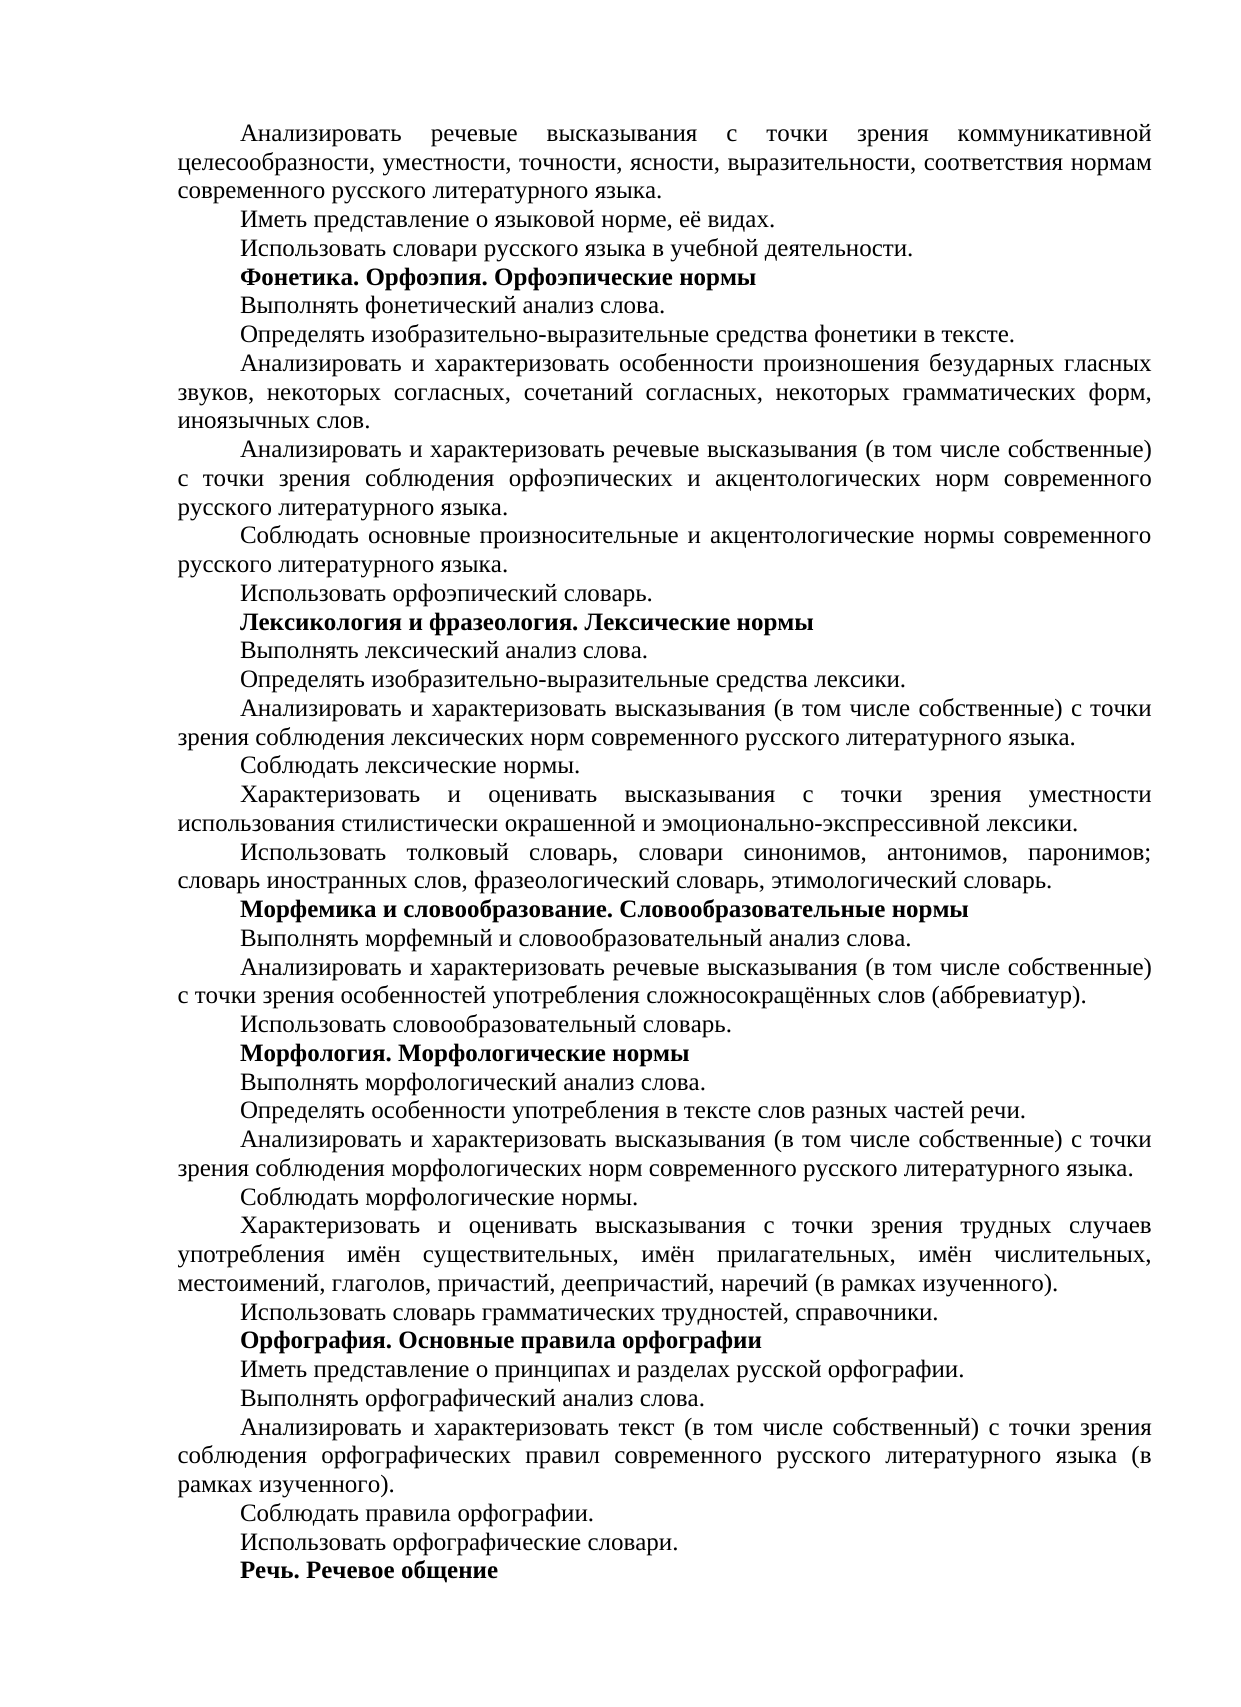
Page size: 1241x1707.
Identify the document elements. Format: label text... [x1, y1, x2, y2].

text Анализировать и характеризовать высказывания (в том числе собственные) с точки зрения соблюдения лексических норм современного русского литературного языка. [177, 693, 1152, 751]
text Орфография. Основные правила орфографии [177, 1326, 1152, 1354]
text Анализировать и характеризовать речевые высказывания (в том числе собственные) с точки зрения особенностей употребления сложносокращённых слов (аббревиатур). [177, 952, 1152, 1009]
text Выполнять морфологический анализ слова. [177, 1067, 1152, 1096]
text Анализировать и характеризовать речевые высказывания (в том числе собственные) с точки зрения соблюдения орфоэпических и акцентологических норм современного русского литературного языка. [177, 434, 1152, 521]
text Выполнять лексический анализ слова. [177, 636, 1152, 664]
text Использовать словарь грамматических трудностей, справочники. [177, 1297, 1152, 1326]
text Использовать словари русского языка в учебной деятельности. [177, 233, 1152, 262]
text Морфемика и словообразование. Словообразовательные нормы [177, 894, 1152, 923]
text Характеризовать и оценивать высказывания с точки зрения уместности использования стилистически окрашенной и эмоционально-экспрессивной лексики. [177, 779, 1152, 837]
text Фонетика. Орфоэпия. Орфоэпические нормы [177, 262, 1152, 291]
text Выполнять морфемный и словообразовательный анализ слова. [177, 923, 1152, 952]
text Определять особенности употребления в тексте слов разных частей речи. [177, 1096, 1152, 1124]
text Выполнять орфографический анализ слова. [177, 1383, 1152, 1412]
text Анализировать и характеризовать текст (в том числе собственный) с точки зрения соблюдения орфографических правил современного русского литературного языка (в рамках изученного). [177, 1412, 1152, 1498]
text Использовать орфографические словари. [177, 1527, 1152, 1556]
text Выполнять фонетический анализ слова. [177, 291, 1152, 319]
text Речь. Речевое общение [177, 1556, 1152, 1584]
text Анализировать и характеризовать высказывания (в том числе собственные) с точки зрения соблюдения морфологических норм современного русского литературного языка. [177, 1124, 1152, 1182]
text Соблюдать лексические нормы. [177, 751, 1152, 779]
text Анализировать речевые высказывания с точки зрения коммуникативной целесообразности, уместности, точности, ясности, выразительности, соответствия нормам современного русского литературного языка. [177, 118, 1152, 204]
text Соблюдать морфологические нормы. [177, 1182, 1152, 1211]
text Использовать словообразовательный словарь. [177, 1009, 1152, 1038]
text Соблюдать правила орфографии. [177, 1498, 1152, 1527]
text Соблюдать основные произносительные и акцентологические нормы современного русского литературного языка. [177, 521, 1152, 578]
text Определять изобразительно-выразительные средства лексики. [177, 664, 1152, 693]
text Использовать толковый словарь, словари синонимов, антонимов, паронимов; словарь иностранных слов, фразеологический словарь, этимологический словарь. [177, 837, 1152, 894]
text Анализировать и характеризовать особенности произношения безударных гласных звуков, некоторых согласных, сочетаний согласных, некоторых грамматических форм, иноязычных слов. [177, 348, 1152, 434]
text Характеризовать и оценивать высказывания с точки зрения трудных случаев употребления имён существительных, имён прилагательных, имён числительных, местоимений, глаголов, причастий, деепричастий, наречий (в рамках изученного). [177, 1211, 1152, 1297]
text Лексикология и фразеология. Лексические нормы [177, 607, 1152, 636]
text Морфология. Морфологические нормы [177, 1038, 1152, 1067]
text Иметь представление о принципах и разделах русской орфографии. [177, 1354, 1152, 1383]
text Определять изобразительно-выразительные средства фонетики в тексте. [177, 319, 1152, 348]
text Использовать орфоэпический словарь. [177, 578, 1152, 607]
text Иметь представление о языковой норме, её видах. [177, 204, 1152, 233]
